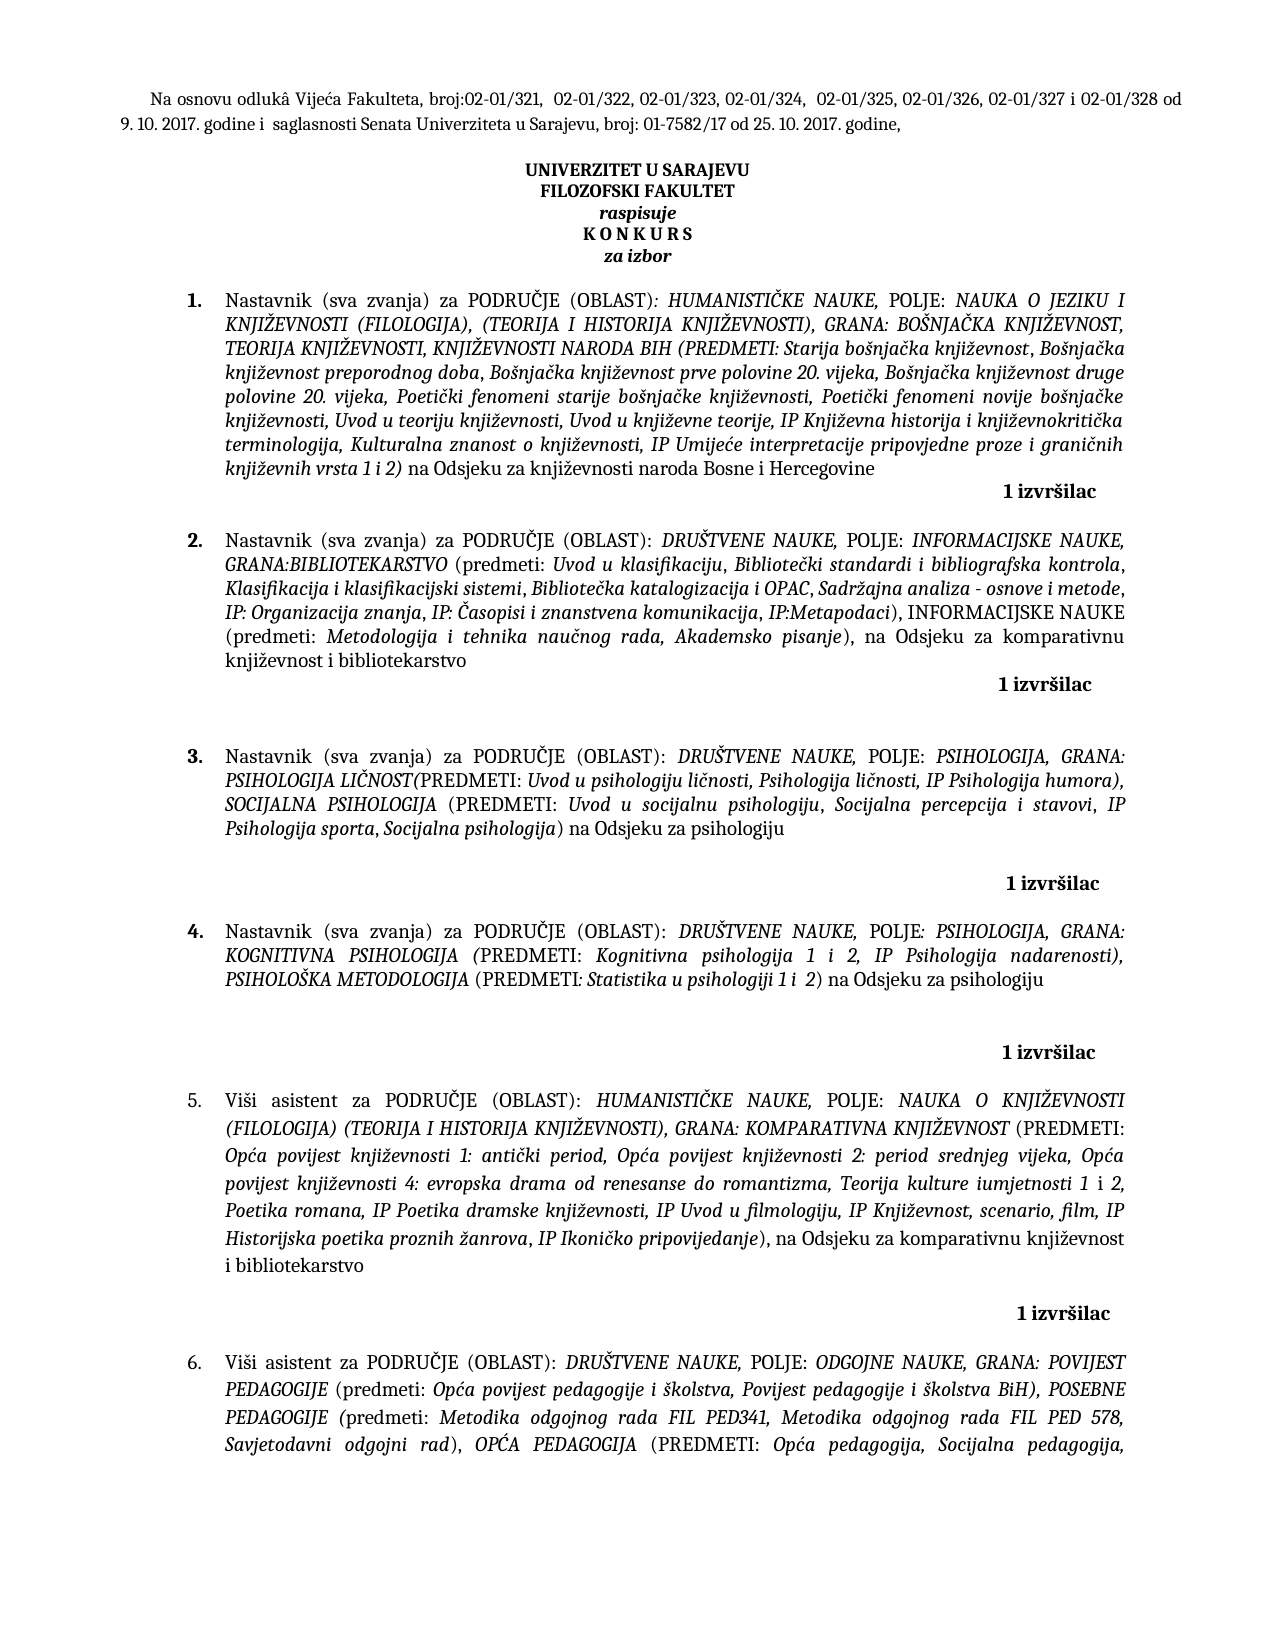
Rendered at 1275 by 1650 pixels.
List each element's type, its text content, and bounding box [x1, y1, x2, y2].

list Viši asistent za PODRUČJE (OBLAST): HUMANISTIČKE NAUKE, POLJE: NAUKA O KNJIŽEVNOSTI (FILOLOGIJA) (TEORIJA I HISTORIJA KNJIŽEVNOSTI), GRANA: KOMPARATIVNA KNJIŽEVNOST (PREDMETI: Opća povijest književnosti 1: antički period, Opća povijest književnosti 2: period srednjeg vijeka, Opća povijest književnosti 4: evropska drama od renesanse do romantizma, Teorija kulture iumjetnosti 1 i 2, Poetika romana, IP Poetika dramske književnosti, IP Uvod u filmologiju, IP Književnost, scenario, film, IP Historijska poetika proznih žanrova, IP Ikoničko pripovijedanje), na Odsjeku za komparativnu književnost i bibliotekarstvo [187, 1089, 1125, 1278]
text 1 izvršilac [975, 840, 1125, 896]
text 1 izvršilac [187, 1302, 1125, 1326]
text 1 izvršilac [975, 1040, 1125, 1064]
text 1 izvršilac [187, 672, 1125, 696]
list Nastavnik (sva zvanja) za PODRUČJE (OBLAST): HUMANISTIČKE NAUKE, POLJE: NAUKA O JEZIKU I KNJIŽEVNOSTI (FILOLOGIJA), (TEORIJA I HISTORIJA KNJIŽEVNOSTI), GRANA: BOŠNJAČKA KNJIŽEVNOST, TEORIJA KNJIŽEVNOSTI, KNJIŽEVNOSTI NARODA BIH (PREDMETI: Starija bošnjačka književnost, Bošnjačka književnost preporodnog doba, Bošnjačka književnost prve polovine 20. vijeka, Bošnjačka književnost druge polovine 20. vijeka, Poetički fenomeni starije bošnjačke književnosti, Poetički fenomeni novije bošnjačke književnosti, Uvod u teoriju književnosti, Uvod u književne teorije, IP Književna historija i književnokritička terminologija, Kulturalna znanost o književnosti, IP Umijeće interpretacije pripovjedne proze i graničnih književnih vrsta 1 i 2) na Odsjeku za književnosti naroda Bosne i Hercegovine [187, 288, 1125, 480]
subtitle K O N K U R S [150, 224, 1125, 245]
list Nastavnik (sva zvanja) za PODRUČJE (OBLAST): DRUŠTVENE NAUKE, POLJE: INFORMACIJSKE NAUKE, GRANA:BIBLIOTEKARSTVO (predmeti: Uvod u klasifikaciju, Bibliotečki standardi i bibliografska kontrola, Klasifikacija i klasifikacijski sistemi, Bibliotečka katalogizacija i OPAC, Sadržajna analiza - osnove i metode, IP: Organizacija znanja, IP: Časopisi i znanstvena komunikacija, IP:Metapodaci), INFORMACIJSKE NAUKE (predmeti: Metodologija i tehnika naučnog rada, Akademsko pisanje), na Odsjeku za komparativnu književnost i bibliotekarstvo [187, 528, 1125, 672]
subtitle za izbor [150, 245, 1125, 267]
text Na osnovu odlukâ Vijeća Fakulteta, broj:02-01/321, 02-01/322, 02-01/323, 02-01/324, 02-01/325, 02-01/326, 02-01/327 i 02-01/328 od 9. 10. 2017. godine i saglasnosti Senata Univerziteta u Sarajevu, broj: 01-7582/17 od 25. 10. 2017. godine, [120, 89, 1184, 135]
list Nastavnik (sva zvanja) za PODRUČJE (OBLAST): DRUŠTVENE NAUKE, POLJE: PSIHOLOGIJA, GRANA: KOGNITIVNA PSIHOLOGIJA (PREDMETI: Kognitivna psihologija 1 i 2, IP Psihologija nadarenosti), PSIHOLOŠKA METODOLOGIJA (PREDMETI: Statistika u psihologiji 1 i 2) na Odsjeku za psihologiju [187, 920, 1125, 992]
subtitle FILOZOFSKI FAKULTET [150, 181, 1125, 202]
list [187, 1350, 1125, 1457]
subtitle UNIVERZITET U SARAJEVU [150, 159, 1125, 181]
text 1 izvršilac [187, 480, 1125, 504]
list Nastavnik (sva zvanja) za PODRUČJE (OBLAST): DRUŠTVENE NAUKE, POLJE: PSIHOLOGIJA, GRANA: PSIHOLOGIJA LIČNOST(PREDMETI: Uvod u psihologiju ličnosti, Psihologija ličnosti, IP Psihologija humora), SOCIJALNA PSIHOLOGIJA (PREDMETI: Uvod u socijalnu psihologiju, Socijalna percepcija i stavovi, IP Psihologija sporta, Socijalna psihologija) na Odsjeku za psihologiju [187, 744, 1125, 840]
subtitle raspisuje [150, 202, 1125, 224]
